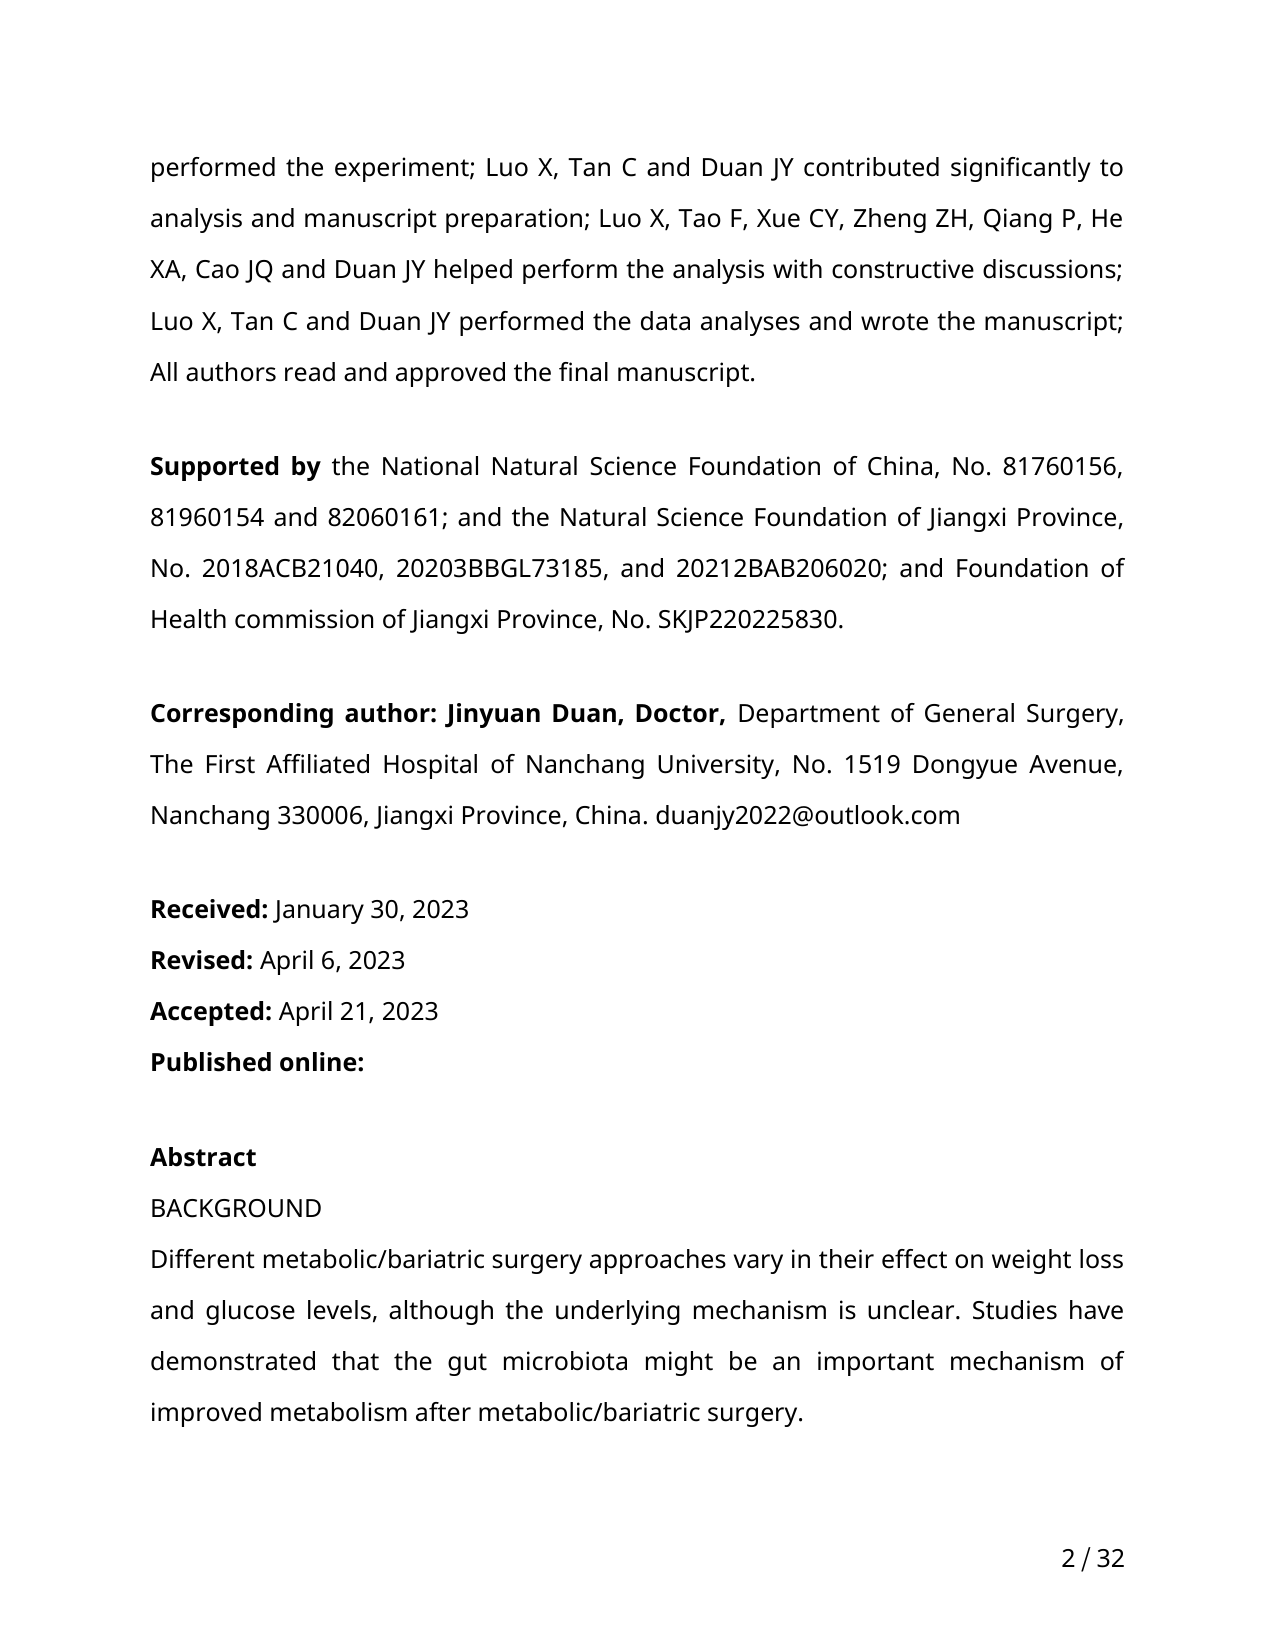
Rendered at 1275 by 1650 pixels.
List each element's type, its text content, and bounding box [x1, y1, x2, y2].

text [150, 150, 1125, 388]
text Published online: [150, 1045, 1125, 1079]
text Different metabolic/bariatric surgery approaches vary in their effect on weight loss and glucose levels, although the underlying mechanism is unclear. Studies have demonstrated that the gut microbiota might be an important mechanism of improved metabolism after metabolic/bariatric surgery. [150, 1241, 1125, 1428]
text Supported by the National Natural Science Foundation of China, No. 81760156, 81960154 and 82060161; and the Natural Science Foundation of Jiangxi Province, No. 2018ACB21040, 20203BBGL73185, and 20212BAB206020; and Foundation of Health commission of Jiangxi Province, No. SKJP220225830. [150, 448, 1125, 636]
text BACKGROUND [150, 1190, 1125, 1224]
text Received: January 30, 2023 [150, 892, 1125, 926]
text Corresponding author: Jinyuan Duan, Doctor, Department of General Surgery, The First Affiliated Hospital of Nanchang University, No. 1519 Dongyue Avenue, Nanchang 330006, Jiangxi Province, China. duanjy2022@outlook.com [150, 696, 1125, 832]
text Accepted: April 21, 2023 [150, 994, 1125, 1028]
text Revised: April 6, 2023 [150, 943, 1125, 977]
text Abstract [150, 1139, 1125, 1173]
